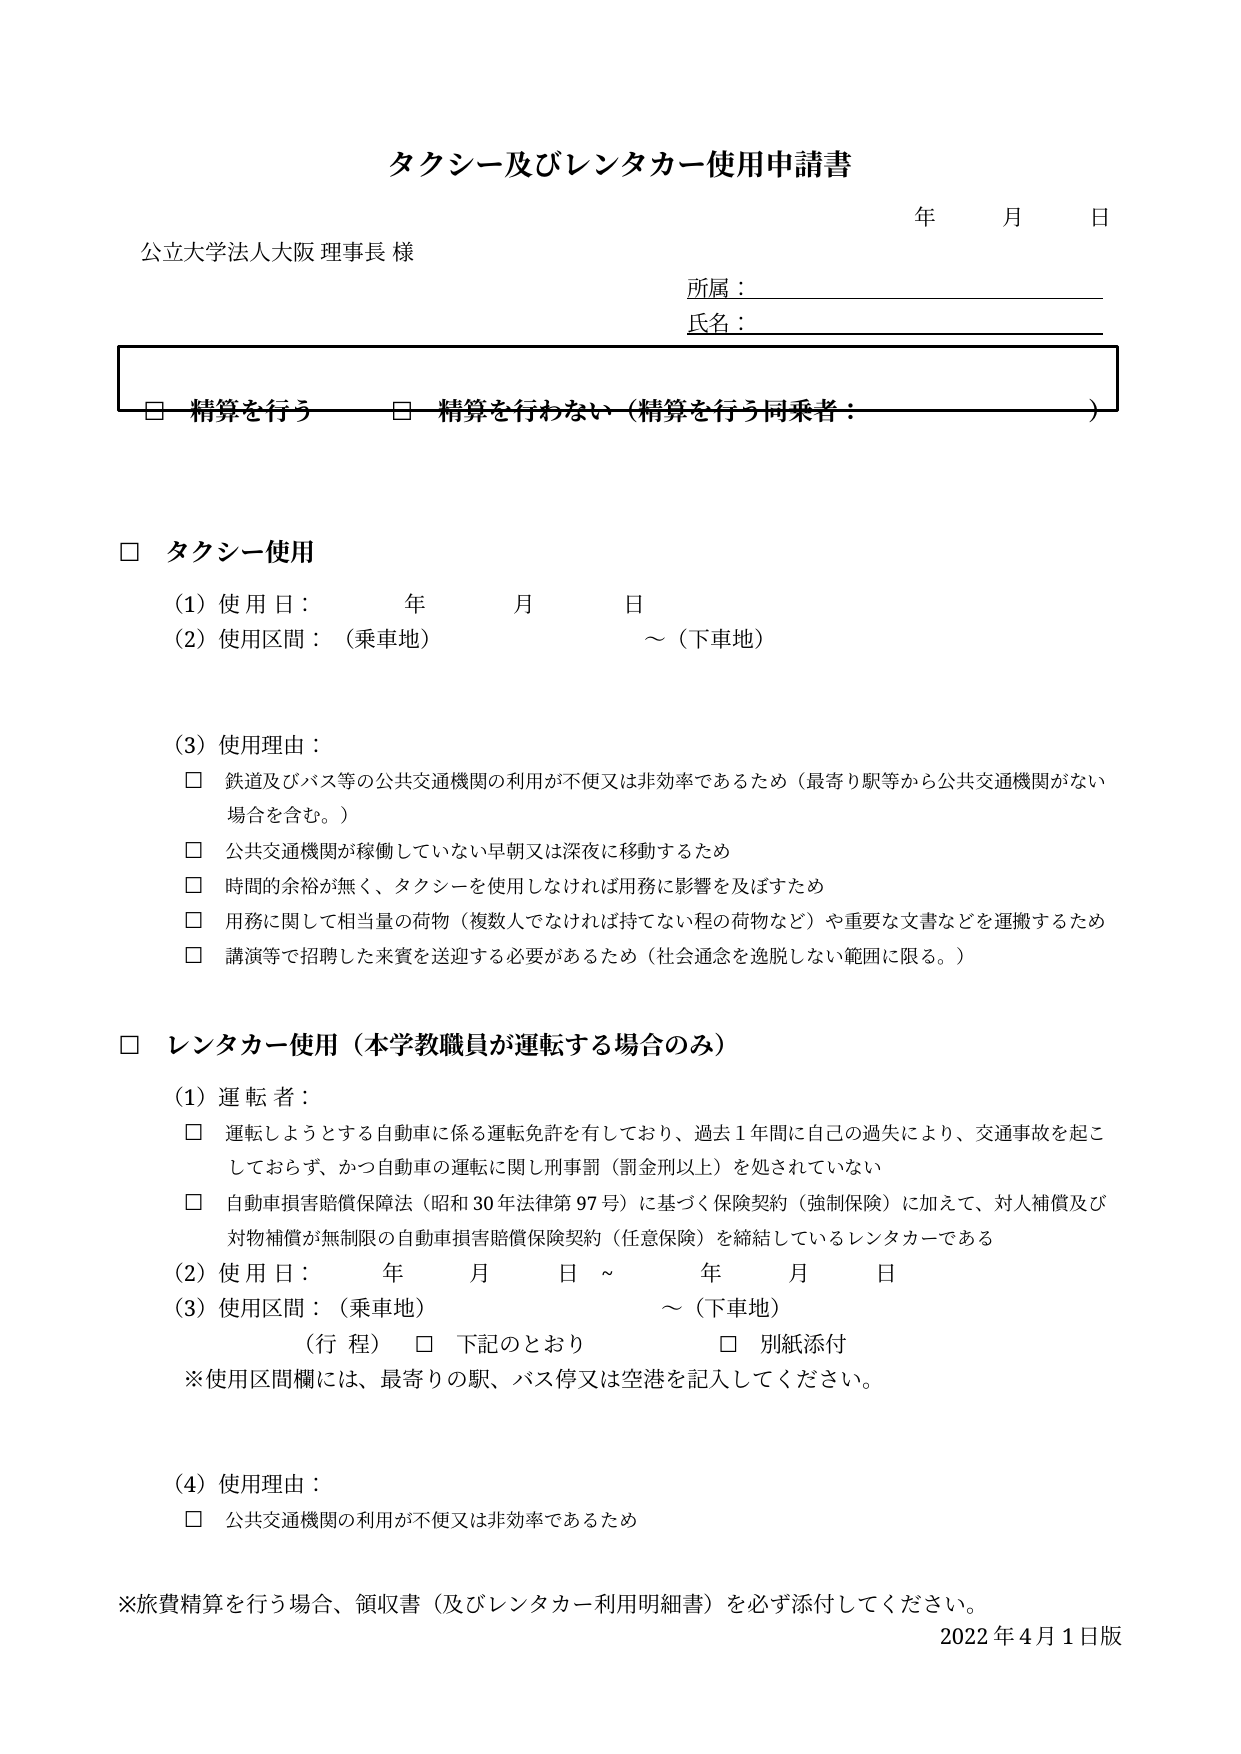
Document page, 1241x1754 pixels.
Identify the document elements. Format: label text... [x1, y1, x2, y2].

text 運転しようとする自動車に係る運転免許を有しており、過去１年間に自己の過失により、交通事故を起こしておらず、かつ自動車の運転に関し刑事罰（罰金刑以上）を処されていない [184, 1114, 1122, 1184]
text 公共交通機関が稼働していない早朝又は深夜に移動するため [118, 832, 1146, 867]
text （3）使用区間：（乗車地） ～（下車地） [118, 1290, 1122, 1325]
text 自動車損害賠償保障法（昭和30年法律第97号）に基づく保険契約（強制保険）に加えて、対人補償及び対物補償が無制限の自動車損害賠償保険契約（任意保険）を締結しているレンタカーである [184, 1184, 1122, 1255]
text 鉄道及びバス等の公共交通機関の利用が不便又は非効率であるため（最寄り駅等から公共交通機関がない場合を含む。） [162, 762, 1122, 832]
text 精算を行う 精算を行わない（精算を行う同乗者： ） [118, 374, 1122, 445]
text （2）使用区間： （乗車地） ～（下車地） [118, 621, 1122, 656]
text 所属： [687, 269, 1122, 304]
text 公共交通機関の利用が不便又は非効率であるため [184, 1501, 1122, 1536]
text （1）運 転 者： [118, 1079, 1122, 1114]
text （3）使用理由： [118, 727, 1122, 762]
text タクシー使用 [118, 515, 1122, 586]
text 用務に関して相当量の荷物（複数人でなければ持てない程の荷物など）や重要な文書などを運搬するため [118, 903, 1146, 938]
text （1）使 用 日： 年 月 日 [118, 586, 1122, 621]
text （2）使 用 日： 年 月 日 ~ 年 月 日 [118, 1255, 1122, 1290]
text ※使用区間欄には、最寄りの駅、バス停又は空港を記入してください。 [118, 1360, 1122, 1396]
text レンタカー使用（本学教職員が運転する場合のみ） [118, 1008, 1122, 1079]
text 時間的余裕が無く、タクシーを使用しなければ用務に影響を及ぼすため [184, 867, 1122, 903]
text （行 程） 下記のとおり 別紙添付 [118, 1325, 1122, 1360]
text （4）使用理由： [118, 1466, 1122, 1501]
text 年 月 日 [118, 198, 1111, 234]
text タクシー及びレンタカー使用申請書 [118, 128, 1122, 198]
text 講演等で招聘した来賓を送迎する必要があるため（社会通念を逸脱しない範囲に限る。） [118, 938, 1146, 973]
text 公立大学法人大阪 理事長 様 [118, 234, 1111, 269]
text 氏名： [687, 304, 1122, 339]
